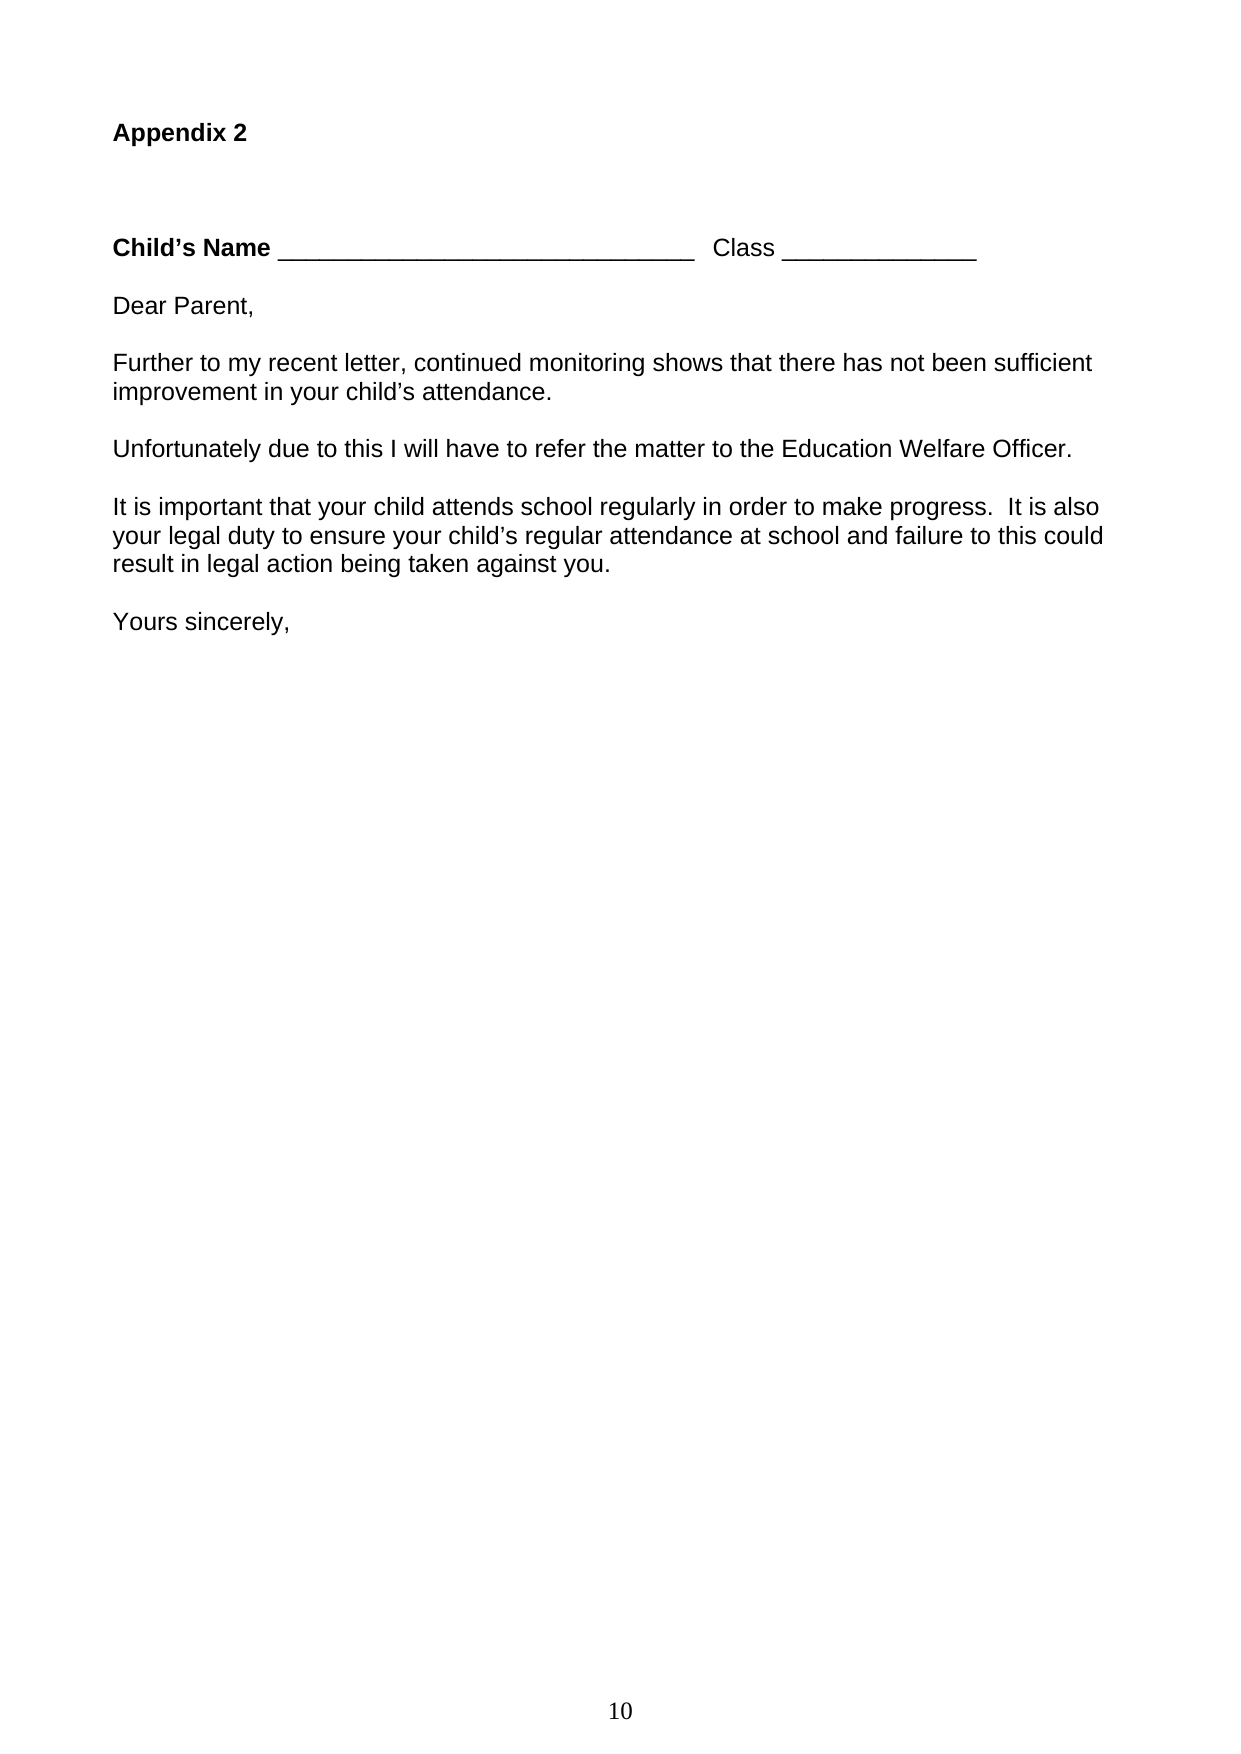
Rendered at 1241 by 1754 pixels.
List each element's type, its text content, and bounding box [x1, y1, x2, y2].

text Further to my recent letter, continued monitoring shows that there has not been sufficient improvement in your child’s attendance. [112, 348, 1128, 406]
text Appendix 2 [112, 118, 1128, 147]
text Dear Parent, [112, 291, 1128, 319]
text Unfortunately due to this I will have to refer the matter to the Education Welfare Officer. [112, 434, 1128, 463]
text It is important that your child attends school regularly in order to make progress. It is also your legal duty to ensure your child’s regular attendance at school and failure to this could result in legal action being taken against you. [112, 492, 1128, 578]
text Yours sincerely, [112, 607, 1128, 636]
text Child’s Name ______________________________ Class ______________ [112, 233, 1128, 262]
